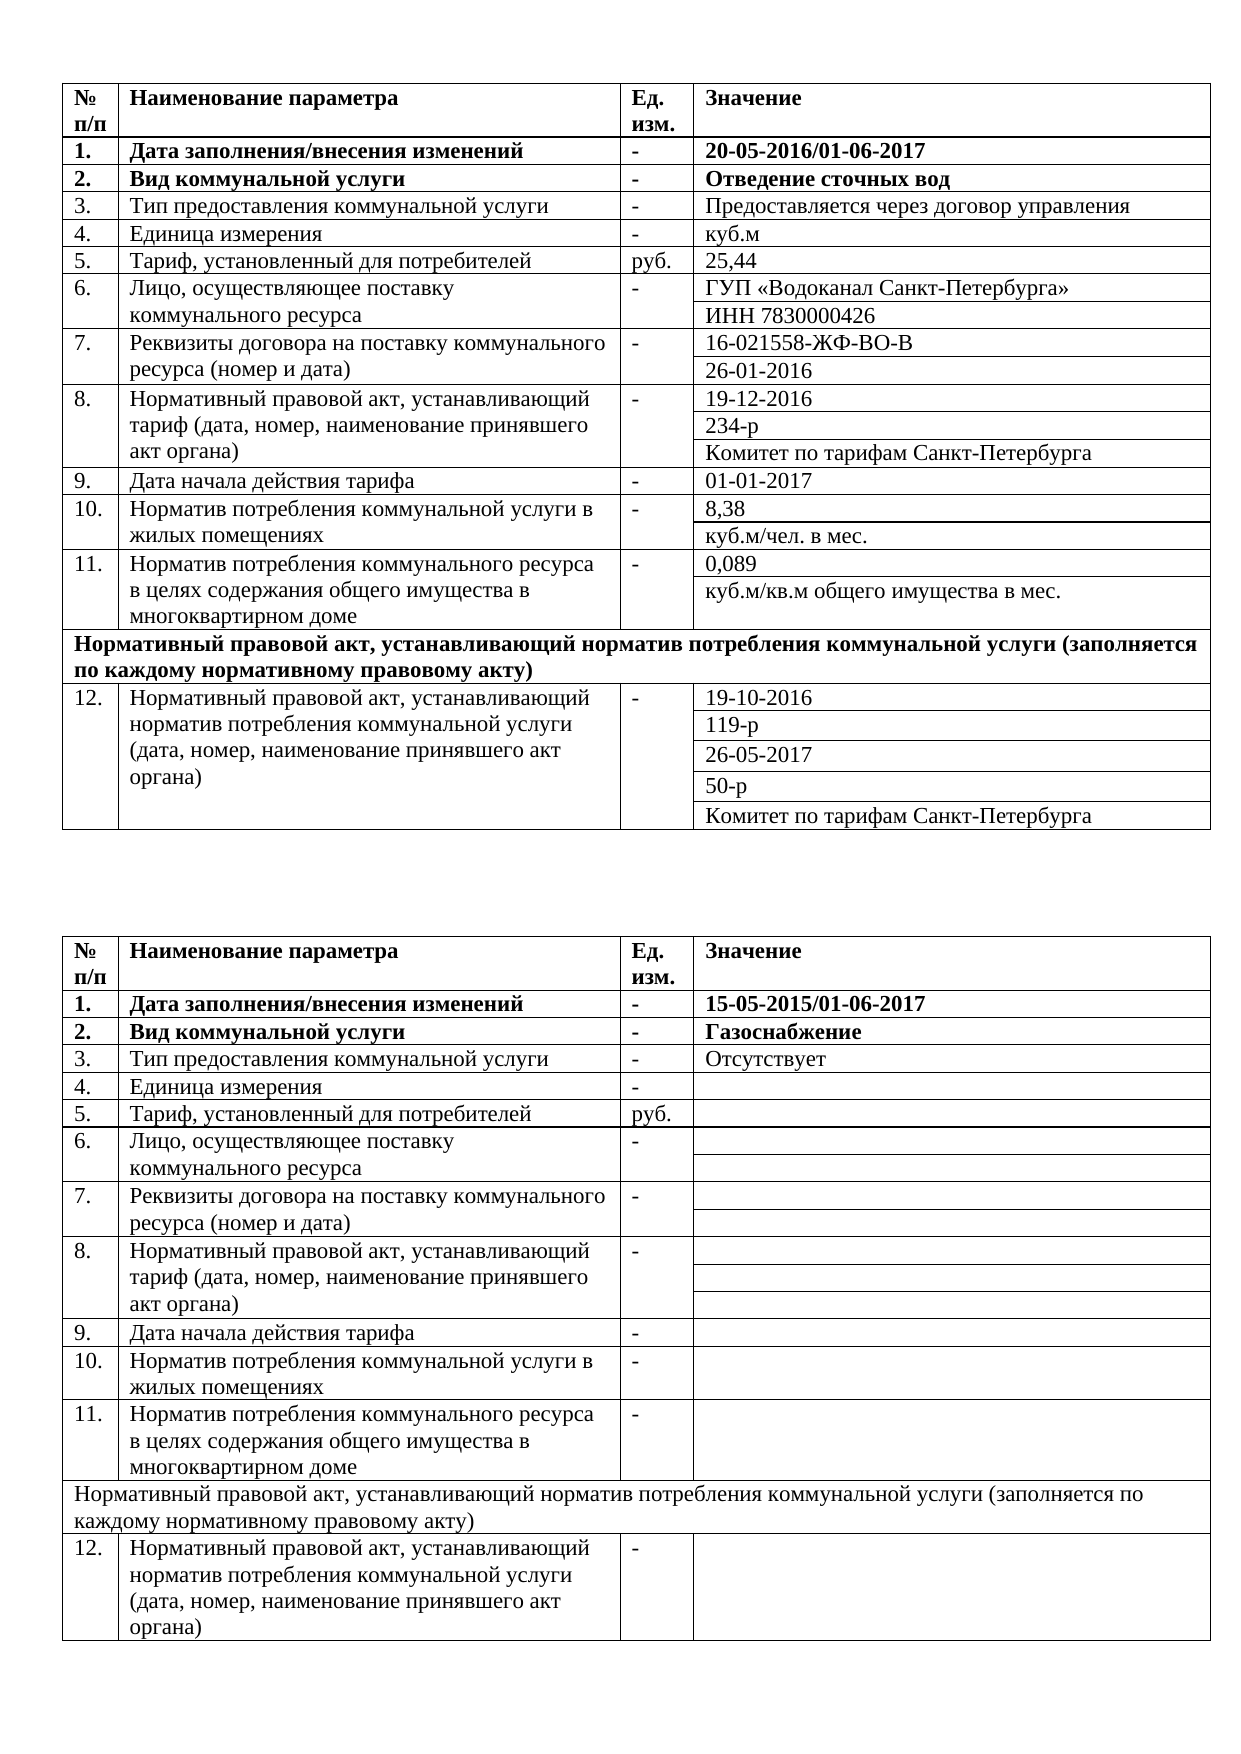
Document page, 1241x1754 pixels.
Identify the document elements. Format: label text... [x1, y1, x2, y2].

table_header Наименование параметра [119, 937, 620, 989]
table_cell - [621, 1073, 693, 1099]
table_cell [694, 1319, 1210, 1346]
table_cell - [621, 138, 693, 164]
table_cell - [621, 991, 693, 1017]
table_cell Газоснабжение [694, 1018, 1210, 1044]
table_cell Предоставляется через договор управления [694, 192, 1210, 218]
table_cell 9. [63, 468, 118, 494]
table_cell 9. [63, 1319, 118, 1346]
table_cell Дата заполнения/внесения изменений [119, 991, 620, 1017]
table_cell Нормативный правовой акт, устанавливающий норматив потребления коммунальной услуги (заполняется по каждому нормативному правовому акту) [63, 1481, 1210, 1533]
table_cell 10. [63, 1347, 118, 1399]
table_cell Реквизиты договора на поставку коммунального ресурса (номер и дата) [119, 1182, 620, 1236]
table_cell - [621, 1534, 693, 1640]
table_cell Реквизиты договора на поставку коммунального ресурса (номер и дата) [119, 329, 620, 384]
table_cell 26-05-2017 [694, 741, 1210, 771]
table_cell 4. [63, 220, 118, 246]
table_cell Нормативный правовой акт, устанавливающий тариф (дата, номер, наименование принявшего акт органа) [119, 1237, 620, 1318]
table_cell Тариф, установленный для потребителей [119, 247, 620, 273]
table_cell Норматив потребления коммунальной услуги в жилых помещениях [119, 495, 620, 549]
table_cell - [621, 329, 693, 384]
table_cell 1. [63, 138, 118, 164]
table_cell [694, 1100, 1210, 1126]
table_cell 11. [63, 1400, 118, 1479]
table_cell 234-р [694, 412, 1210, 438]
table_cell 8,38 [694, 495, 1210, 521]
table_cell 19-10-2016 [694, 684, 1210, 710]
table_cell Лицо, осуществляющее поставку коммунального ресурса [119, 1128, 620, 1181]
table_cell руб. [621, 247, 693, 273]
table_cell Отсутствует [694, 1045, 1210, 1072]
table_cell 2. [63, 1018, 118, 1044]
table_cell 0,089 [694, 550, 1210, 576]
table_cell ГУП «Водоканал Санкт-Петербурга» [694, 274, 1210, 301]
table_cell [694, 1210, 1210, 1236]
table_cell - [621, 385, 693, 467]
table_header Значение [694, 84, 1210, 136]
table_cell - [621, 495, 693, 549]
table_cell куб.м [694, 220, 1210, 246]
table_cell - [621, 1018, 693, 1044]
table_header Ед. изм. [621, 84, 693, 136]
table_cell Дата заполнения/внесения изменений [119, 138, 620, 164]
table_cell Вид коммунальной услуги [119, 165, 620, 191]
table_cell [694, 1128, 1210, 1154]
table_cell 10. [63, 495, 118, 549]
table_cell Нормативный правовой акт, устанавливающий норматив потребления коммунальной услуги (дата, номер, наименование принявшего акт органа) [119, 684, 620, 829]
table_cell [694, 1292, 1210, 1318]
table_header № п/п [63, 84, 118, 136]
table_cell 12. [63, 1534, 118, 1640]
table_cell руб. [621, 1100, 693, 1126]
table_cell Нормативный правовой акт, устанавливающий норматив потребления коммунальной услуги (заполняется по каждому нормативному правовому акту) [63, 630, 1210, 683]
table_cell - [621, 1319, 693, 1346]
table_cell 3. [63, 1045, 118, 1072]
table_cell - [621, 684, 693, 829]
table_cell - [621, 1182, 693, 1236]
table_cell Дата начала действия тарифа [119, 1319, 620, 1346]
table_cell - [621, 1128, 693, 1181]
table_cell - [621, 274, 693, 328]
table_cell Единица измерения [119, 1073, 620, 1099]
table_cell куб.м/кв.м общего имущества в мес. [694, 577, 1210, 629]
table_cell 2. [63, 165, 118, 191]
table_cell 50-р [694, 772, 1210, 801]
table_cell [694, 1400, 1210, 1479]
table_cell куб.м/чел. в мес. [694, 523, 1210, 549]
table_cell 16-021558-ЖФ-ВО-В [694, 329, 1210, 356]
table_cell 26-01-2016 [694, 357, 1210, 384]
table_cell 19-12-2016 [694, 385, 1210, 411]
table_cell 11. [63, 550, 118, 629]
table_cell 1. [63, 991, 118, 1017]
table_cell 7. [63, 1182, 118, 1236]
table_cell - [621, 220, 693, 246]
table_cell - [621, 1400, 693, 1479]
table_cell 25,44 [694, 247, 1210, 273]
table_cell - [621, 1237, 693, 1318]
table_cell Нормативный правовой акт, устанавливающий норматив потребления коммунальной услуги (дата, номер, наименование принявшего акт органа) [119, 1534, 620, 1640]
table_cell 5. [63, 247, 118, 273]
table_cell 4. [63, 1073, 118, 1099]
table_cell [694, 1237, 1210, 1263]
table_cell ИНН 7830000426 [694, 302, 1210, 328]
table_cell 8. [63, 1237, 118, 1318]
table_cell 8. [63, 385, 118, 467]
table_cell 20-05-2016/01-06-2017 [694, 138, 1210, 164]
table_cell [694, 1347, 1210, 1399]
table_cell 5. [63, 1100, 118, 1126]
table_cell Комитет по тарифам Санкт-Петербурга [694, 440, 1210, 467]
table_cell Единица измерения [119, 220, 620, 246]
table_cell - [621, 1045, 693, 1072]
table_header Значение [694, 937, 1210, 989]
table_header № п/п [63, 937, 118, 989]
table_cell 12. [63, 684, 118, 829]
table_cell Норматив потребления коммунального ресурса в целях содержания общего имущества в многоквартирном доме [119, 1400, 620, 1479]
table_cell [694, 1073, 1210, 1099]
table_cell [694, 1265, 1210, 1291]
table_cell Тариф, установленный для потребителей [119, 1100, 620, 1126]
table_header Ед. изм. [621, 937, 693, 989]
table_cell Отведение сточных вод [694, 165, 1210, 191]
table_cell [694, 1182, 1210, 1209]
table_cell Комитет по тарифам Санкт-Петербурга [694, 802, 1210, 829]
table_cell - [621, 468, 693, 494]
table_cell [694, 1534, 1210, 1640]
table_cell 3. [63, 192, 118, 218]
table_cell Нормативный правовой акт, устанавливающий тариф (дата, номер, наименование принявшего акт органа) [119, 385, 620, 467]
table_cell Норматив потребления коммунальной услуги в жилых помещениях [119, 1347, 620, 1399]
table_cell [694, 1155, 1210, 1181]
table_cell 01-01-2017 [694, 468, 1210, 494]
table_cell 15-05-2015/01-06-2017 [694, 991, 1210, 1017]
table_header Наименование параметра [119, 84, 620, 136]
table_cell Норматив потребления коммунального ресурса в целях содержания общего имущества в многоквартирном доме [119, 550, 620, 629]
table_cell 6. [63, 274, 118, 328]
table_cell - [621, 1347, 693, 1399]
table_cell Тип предоставления коммунальной услуги [119, 192, 620, 218]
table_cell - [621, 192, 693, 218]
table_cell - [621, 550, 693, 629]
table_cell Дата начала действия тарифа [119, 468, 620, 494]
table_cell 119-р [694, 711, 1210, 740]
table_cell Лицо, осуществляющее поставку коммунального ресурса [119, 274, 620, 328]
table_cell Вид коммунальной услуги [119, 1018, 620, 1044]
table_cell 7. [63, 329, 118, 384]
table_cell - [621, 165, 693, 191]
table_cell Тип предоставления коммунальной услуги [119, 1045, 620, 1072]
table_cell 6. [63, 1128, 118, 1181]
